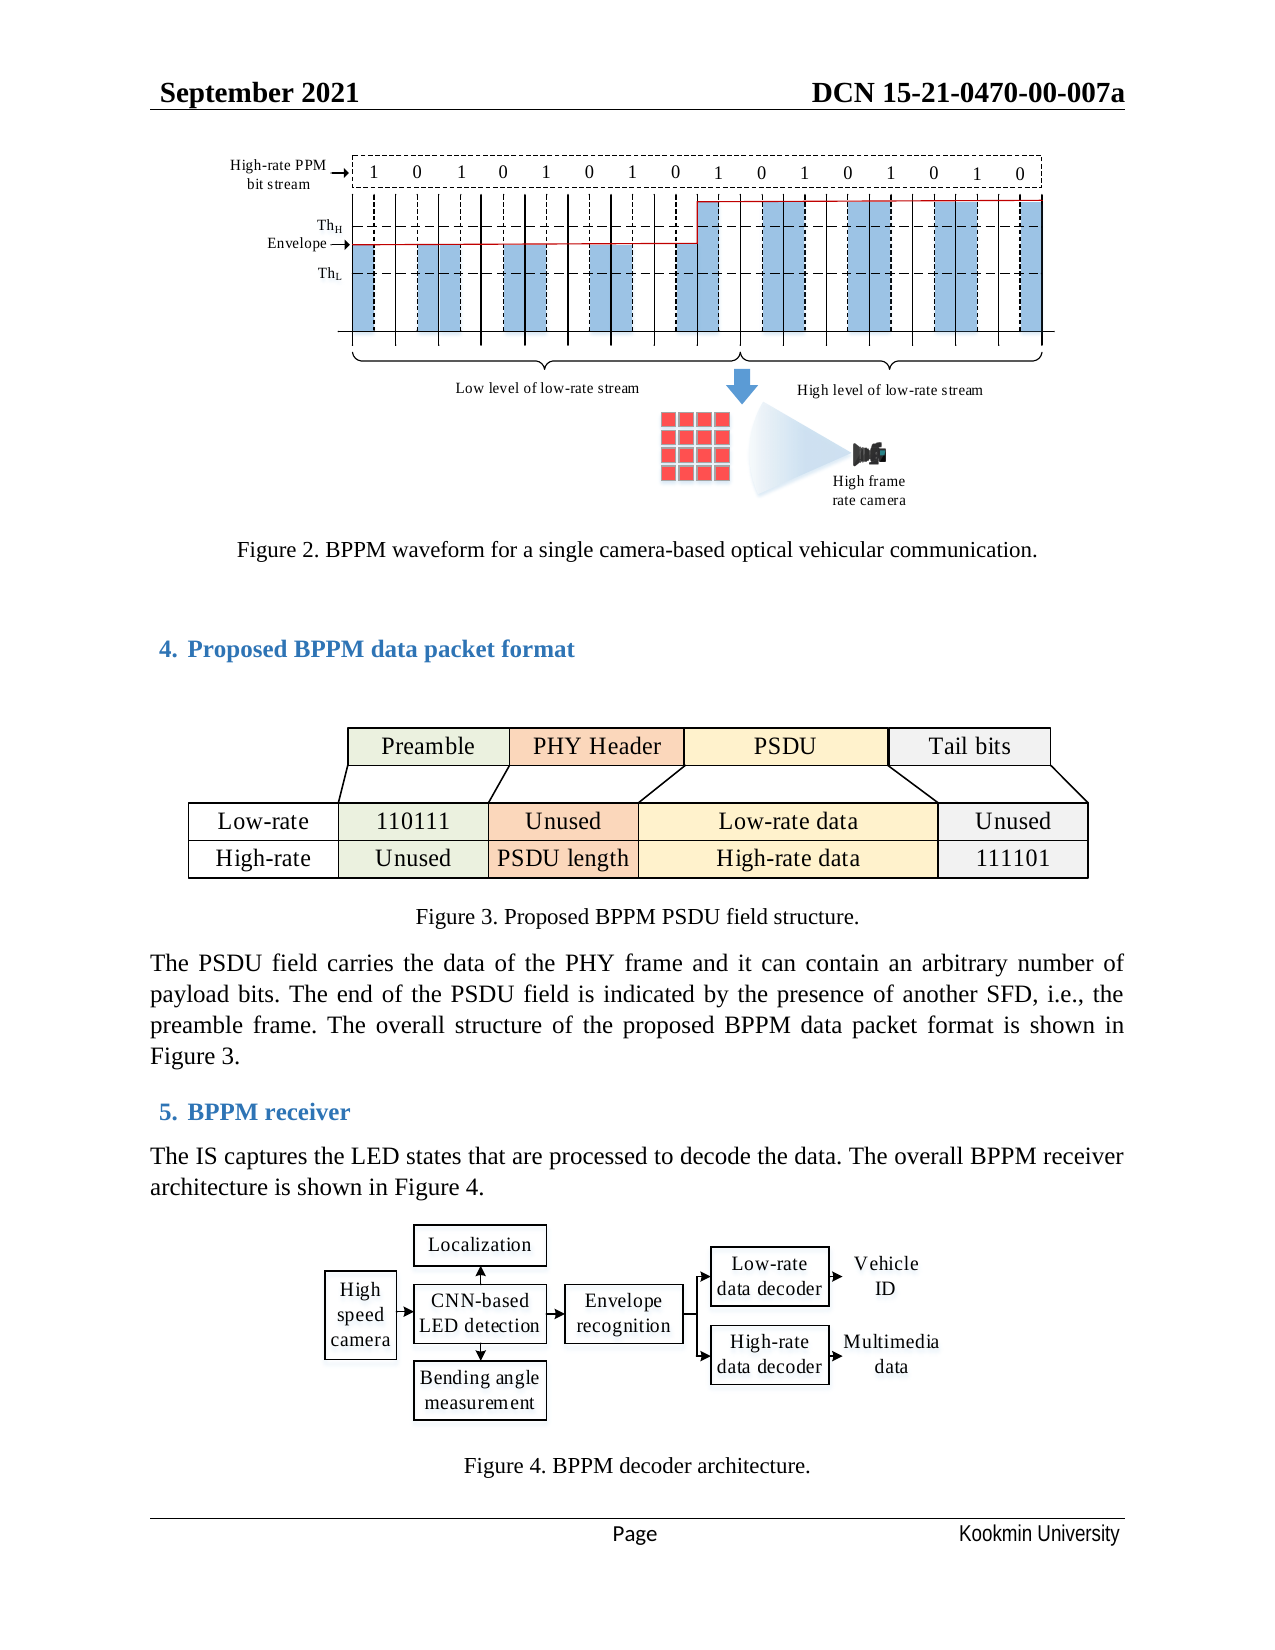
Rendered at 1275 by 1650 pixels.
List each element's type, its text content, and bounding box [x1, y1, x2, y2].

text Figure 2. BPPM waveform for a single camera-based optical vehicular communication. [150, 536, 1125, 562]
subtitle BPPM receiver [159, 1097, 1125, 1126]
text The PSDU field carries the data of the PHY frame and it can contain an arbitrary number of payload bits. The end of the PSDU field is indicated by the presence of another SFD, i.e., the preamble frame. The overall structure of the proposed BPPM data packet format is shown in Figure 3. [150, 948, 1125, 1070]
text The IS captures the LED states that are processed to decode the data. The overall BPPM receiver architecture is shown in Figure 4. [150, 1141, 1125, 1201]
text Figure 3. Proposed BPPM PSDU field structure. [150, 903, 1125, 929]
subtitle Proposed BPPM data packet format [159, 634, 1125, 663]
text Figure 4. BPPM decoder architecture. [150, 1452, 1125, 1479]
